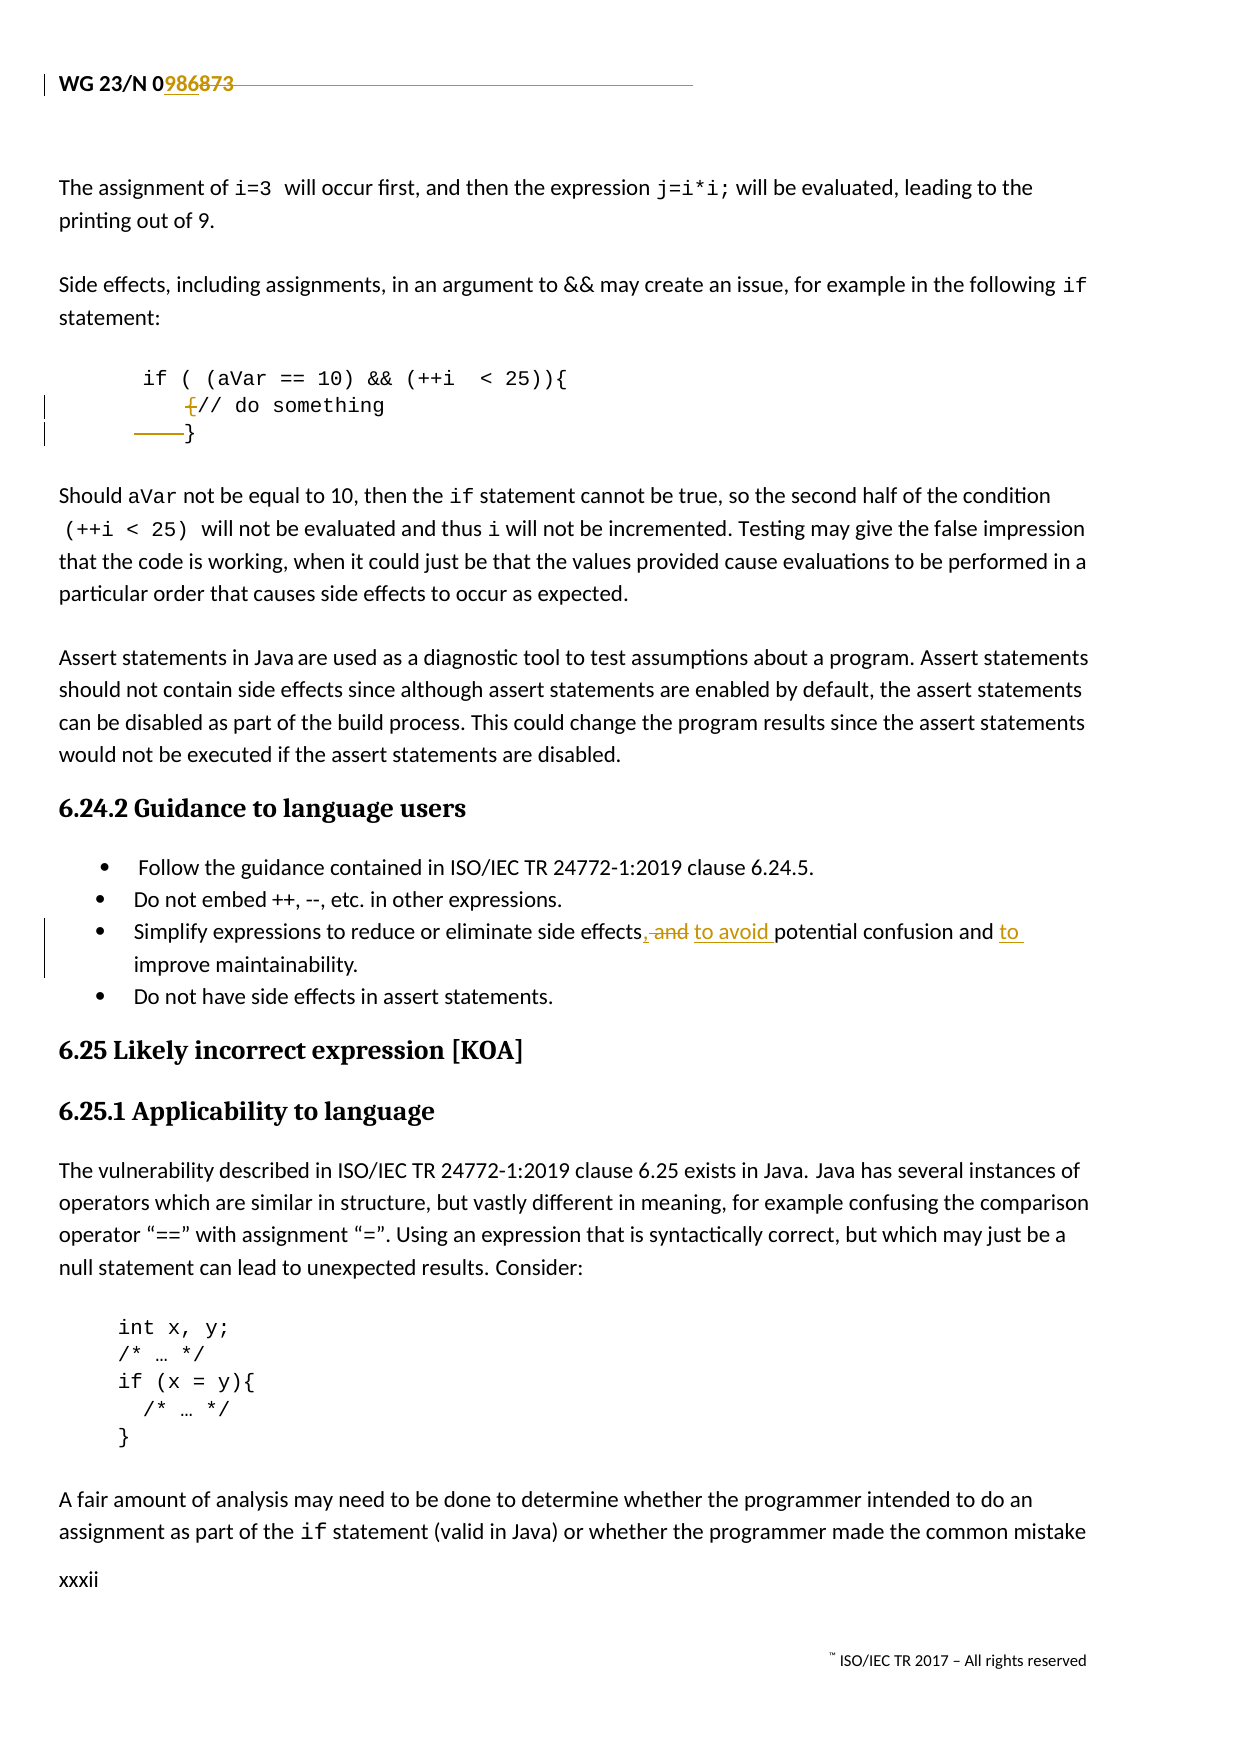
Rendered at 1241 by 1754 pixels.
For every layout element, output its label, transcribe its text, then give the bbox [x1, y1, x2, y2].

subtitle 6.25.1 Applicability to language [58, 1096, 1099, 1127]
text } [58, 422, 1099, 446]
text Assert statements in Java are used as a diagnostic tool to test assumptions about a program. Assert statements should not contain side effects since although assert statements are enabled by default, the assert statements can be disabled as part of the build process. This could change the program results since the assert statements would not be executed if the assert statements are disabled. [58, 643, 1099, 768]
text The assignment of i=3 will occur first, and then the expression j=i*i; will be evaluated, leading to the printing out of 9. [58, 173, 1099, 234]
text The vulnerability described in ISO/IEC TR 24772-1:2019 clause 6.25 exists in Java. Java has several instances of operators which are similar in structure, but vastly different in meaning, for example confusing the comparison operator “==” with assignment “=”. Using an expression that is syntactically correct, but which may just be a null statement can lead to unexpected results. Consider: [58, 1156, 1099, 1281]
text int x, y; [118, 1317, 1099, 1341]
text Should aVar not be equal to 10, then the if statement cannot be true, so the second half of the condition (++i < 25) will not be evaluated and thus i will not be incremented. Testing may give the false impression that the code is working, when it could just be that the values provided cause evaluations to be performed in a particular order that causes side effects to occur as expected. [58, 481, 1099, 607]
text if ( (aVar == 10) && (++i < 25)){ [101, 368, 1099, 391]
text } [118, 1426, 1099, 1449]
list Do not have side effects in assert statements. [96, 982, 1099, 1010]
text if (x = y){ [118, 1372, 1099, 1395]
text Side effects, including assignments, in an argument to && may create an issue, for example in the following if statement: [58, 271, 1099, 331]
text /* … */ [118, 1399, 1099, 1422]
list Follow the guidance contained in ISO/IEC TR 24772-1:2019 clause 6.24.5. [101, 853, 1099, 881]
list Do not embed ++, --, etc. in other expressions. [96, 885, 1099, 913]
list Simplify expressions to reduce or eliminate side effects potential confusion and improve maintainability. [96, 917, 1099, 978]
subtitle 6.24.2 Guidance to language users [58, 793, 1099, 824]
subtitle 6.25 Likely incorrect expression [KOA] [58, 1035, 1099, 1066]
text // do something [58, 395, 1099, 418]
text /* … */ [118, 1344, 1099, 1368]
